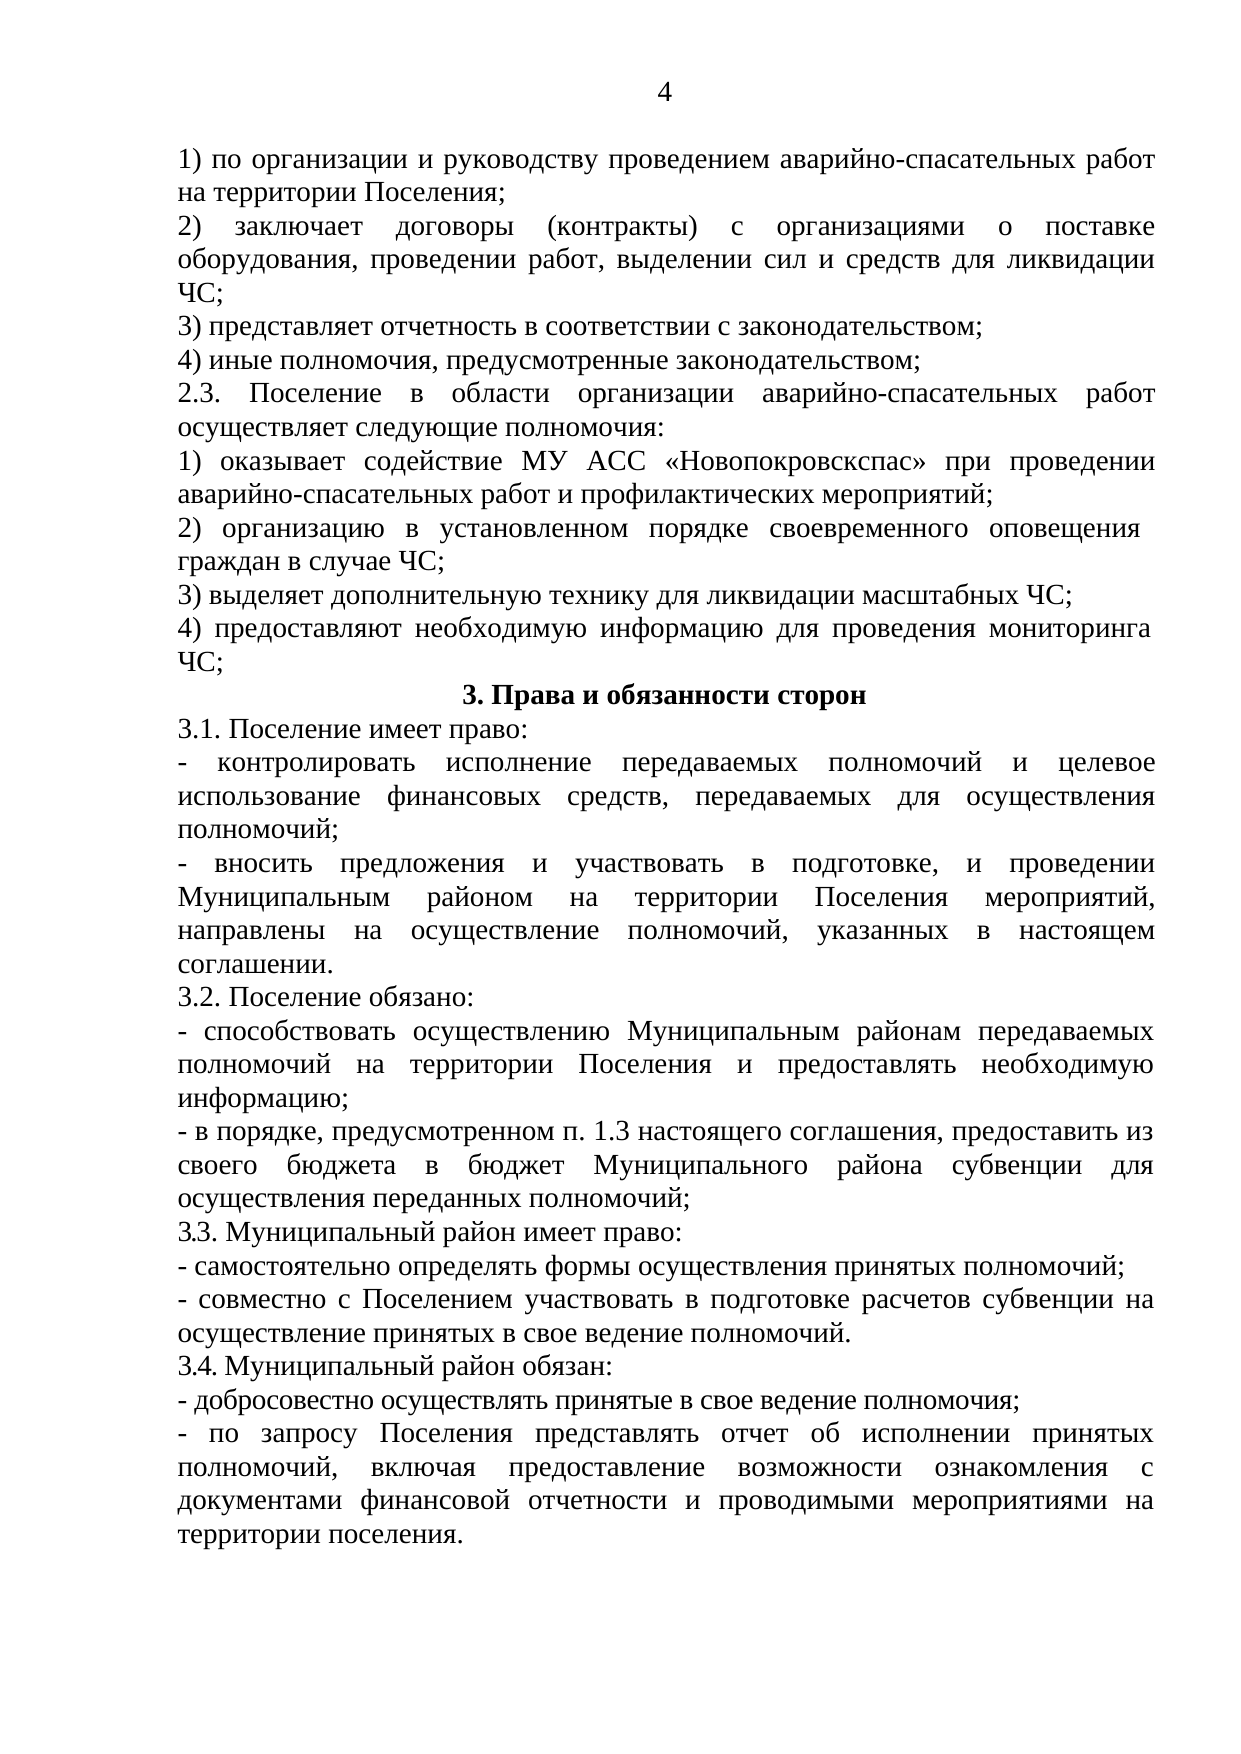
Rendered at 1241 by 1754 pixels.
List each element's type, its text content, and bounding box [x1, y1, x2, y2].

text - вносить предложения и участвовать в подготовке, и проведении Муниципальным районом на территории Поселения мероприятий, направлены на осуществление полномочий, указанных в настоящем соглашении. [177, 845, 1156, 979]
text - способствовать осуществлению Муниципальным районам передаваемых полномочий на территории Поселения и предоставлять необходимую информацию; [177, 1013, 1155, 1113]
text - контролировать исполнение передаваемых полномочий и целевое использование финансовых средств, передаваемых для осуществления полномочий; [177, 744, 1156, 845]
text 3. Права и обязанности сторон [177, 677, 1152, 711]
text - самостоятельно определять формы осуществления принятых полномочий; [177, 1248, 1155, 1281]
text 1) оказывает содействие МУ АСС «Новопокровскспас» при проведении аварийно-спасательных работ и профилактических мероприятий; [177, 443, 1156, 510]
text 4) предоставляют необходимую информацию для проведения мониторинга ЧС; [177, 610, 1152, 677]
text 3.4. Муниципальный район обязан: [177, 1348, 1155, 1382]
text 2) заключает договоры (контракты) с организациями о поставке оборудования, проведении работ, выделении сил и средств для ликвидации ЧС; [177, 208, 1156, 308]
text 3.1. Поселение имеет право: [177, 711, 1152, 744]
text 3) выделяет дополнительную технику для ликвидации масштабных ЧС; [177, 577, 1152, 610]
text 3) представляет отчетность в соответствии с законодательством; [177, 308, 1156, 342]
text 1) по организации и руководству проведением аварийно-спасательных работ на территории Поселения; [177, 141, 1156, 208]
text - в порядке, предусмотренном п. 1.3 настоящего соглашения, предоставить из своего бюджета в бюджет Муниципального района субвенции для осуществления переданных полномочий; [177, 1113, 1155, 1214]
text 3.3. Муниципальный район имеет право: [177, 1214, 1155, 1248]
text 4) иные полномочия, предусмотренные законодательством; [177, 342, 1156, 376]
text - совместно с Поселением участвовать в подготовке расчетов субвенции на осуществление принятых в свое ведение полномочий. [177, 1281, 1155, 1348]
text 3.2. Поселение обязано: [177, 979, 1152, 1013]
text - по запросу Поселения представлять отчет об исполнении принятых полномочий, включая предоставление возможности ознакомления с документами финансовой отчетности и проводимыми мероприятиями на территории поселения. [177, 1415, 1155, 1549]
text - добросовестно осуществлять принятые в свое ведение полномочия; [177, 1382, 1155, 1415]
text 2) организацию в установленном порядке своевременного оповещения граждан в случае ЧС; [177, 510, 1141, 577]
text 2.3. Поселение в области организации аварийно-спасательных работ осуществляет следующие полномочия: [177, 376, 1156, 443]
